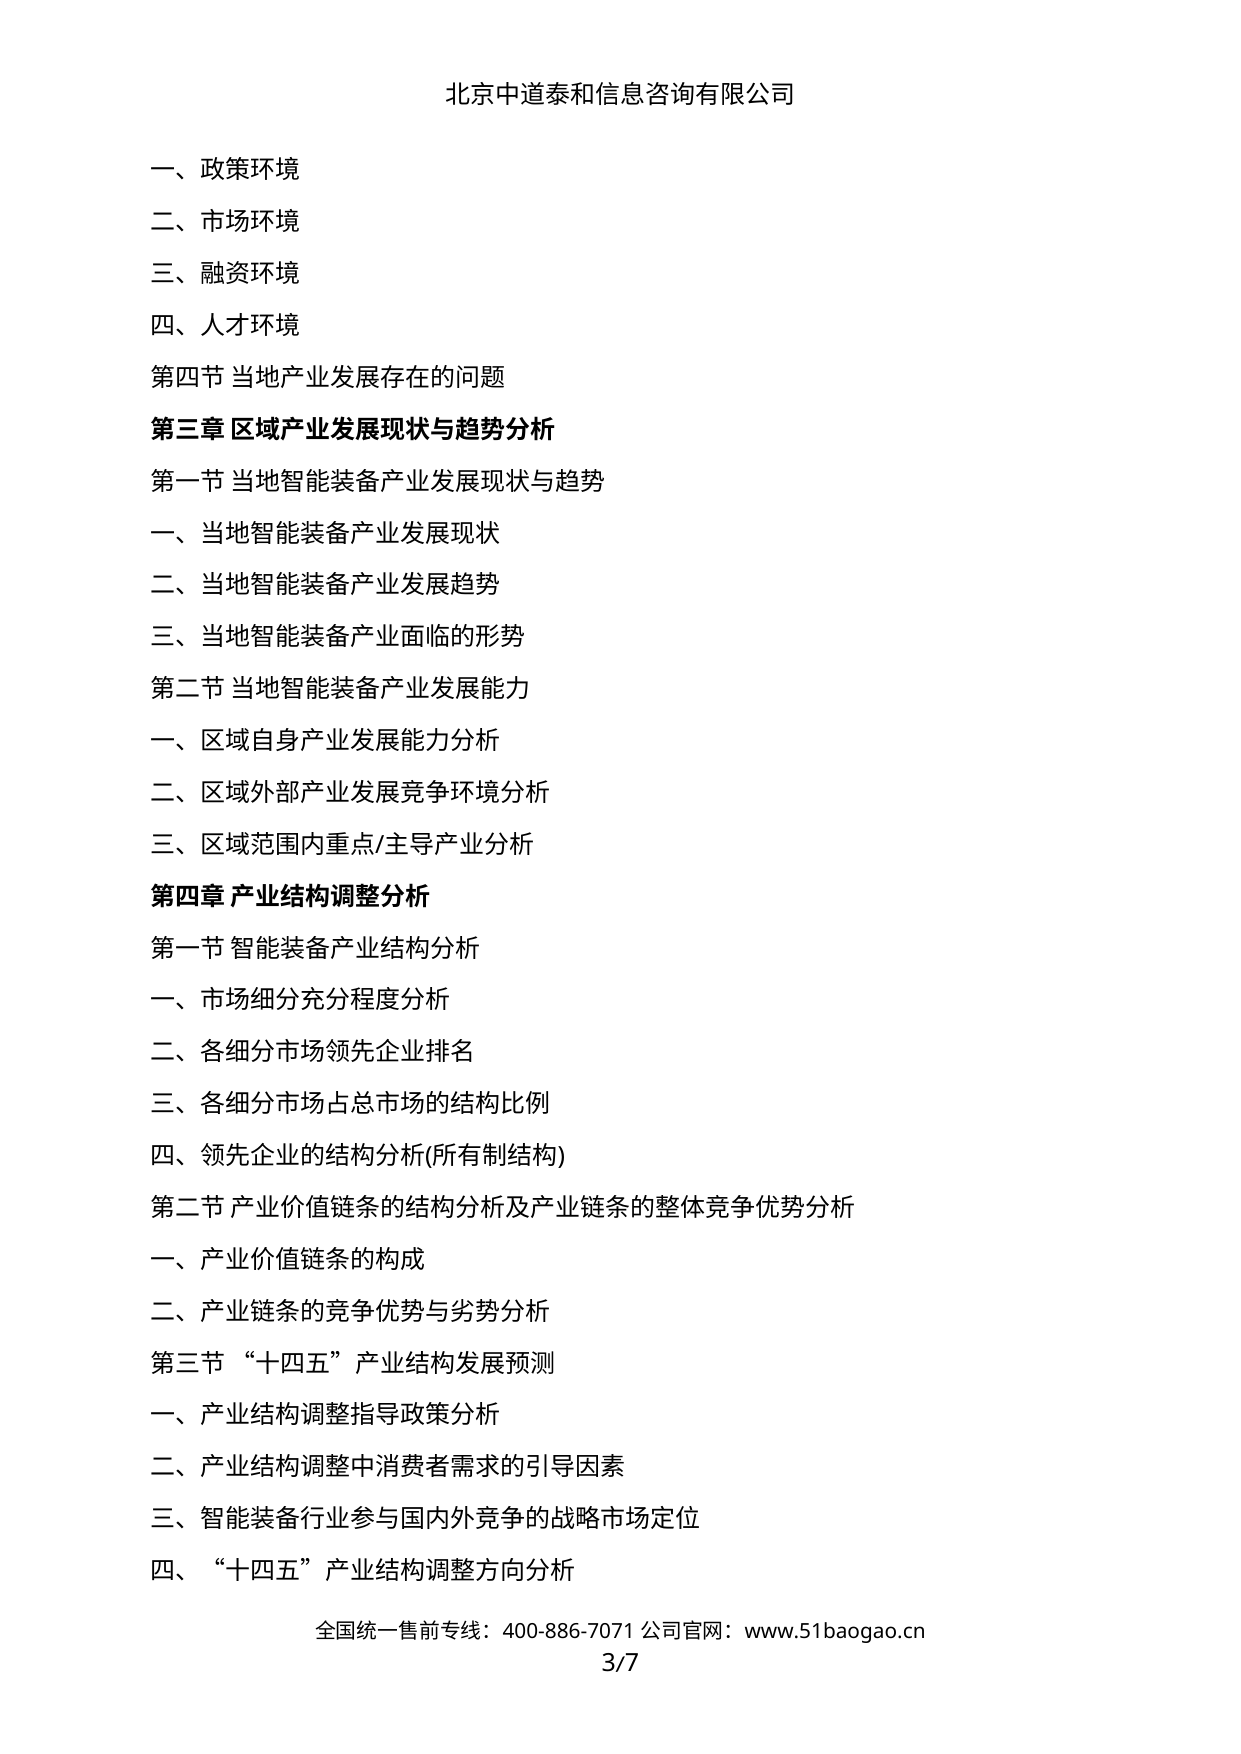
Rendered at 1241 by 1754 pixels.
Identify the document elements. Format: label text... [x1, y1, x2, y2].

text 二、区域外部产业发展竞争环境分析 [150, 772, 1090, 809]
text 一、产业结构调整指导政策分析 [150, 1395, 1090, 1431]
text 三、智能装备行业参与国内外竞争的战略市场定位 [150, 1499, 1090, 1535]
text 第四节 当地产业发展存在的问题 [150, 357, 1090, 394]
text 第二节 当地智能装备产业发展能力 [150, 669, 1090, 705]
text 三、区域范围内重点/主导产业分析 [150, 824, 1090, 861]
text 四、人才环境 [150, 306, 1090, 342]
text 二、产业链条的竞争优势与劣势分析 [150, 1291, 1090, 1327]
text 二、各细分市场领先企业排名 [150, 1032, 1090, 1068]
text 一、政策环境 [150, 150, 1090, 186]
text 一、当地智能装备产业发展现状 [150, 513, 1090, 549]
text 第一节 当地智能装备产业发展现状与趋势 [150, 461, 1090, 497]
text 二、当地智能装备产业发展趋势 [150, 565, 1090, 601]
text 第四章 产业结构调整分析 [150, 876, 1090, 912]
text 二、市场环境 [150, 202, 1090, 238]
text 第三节 “十四五”产业结构发展预测 [150, 1343, 1090, 1379]
text 四、领先企业的结构分析(所有制结构) [150, 1136, 1090, 1172]
text 三、各细分市场占总市场的结构比例 [150, 1084, 1090, 1120]
text 第三章 区域产业发展现状与趋势分析 [150, 409, 1090, 446]
text 第二节 产业价值链条的结构分析及产业链条的整体竞争优势分析 [150, 1187, 1090, 1224]
text 一、区域自身产业发展能力分析 [150, 721, 1090, 757]
text 一、产业价值链条的构成 [150, 1239, 1090, 1276]
text 三、融资环境 [150, 254, 1090, 290]
text 二、产业结构调整中消费者需求的引导因素 [150, 1447, 1090, 1483]
text 三、当地智能装备产业面临的形势 [150, 617, 1090, 653]
text 一、市场细分充分程度分析 [150, 980, 1090, 1016]
text 四、“十四五”产业结构调整方向分析 [150, 1551, 1090, 1587]
text 第一节 智能装备产业结构分析 [150, 928, 1090, 964]
